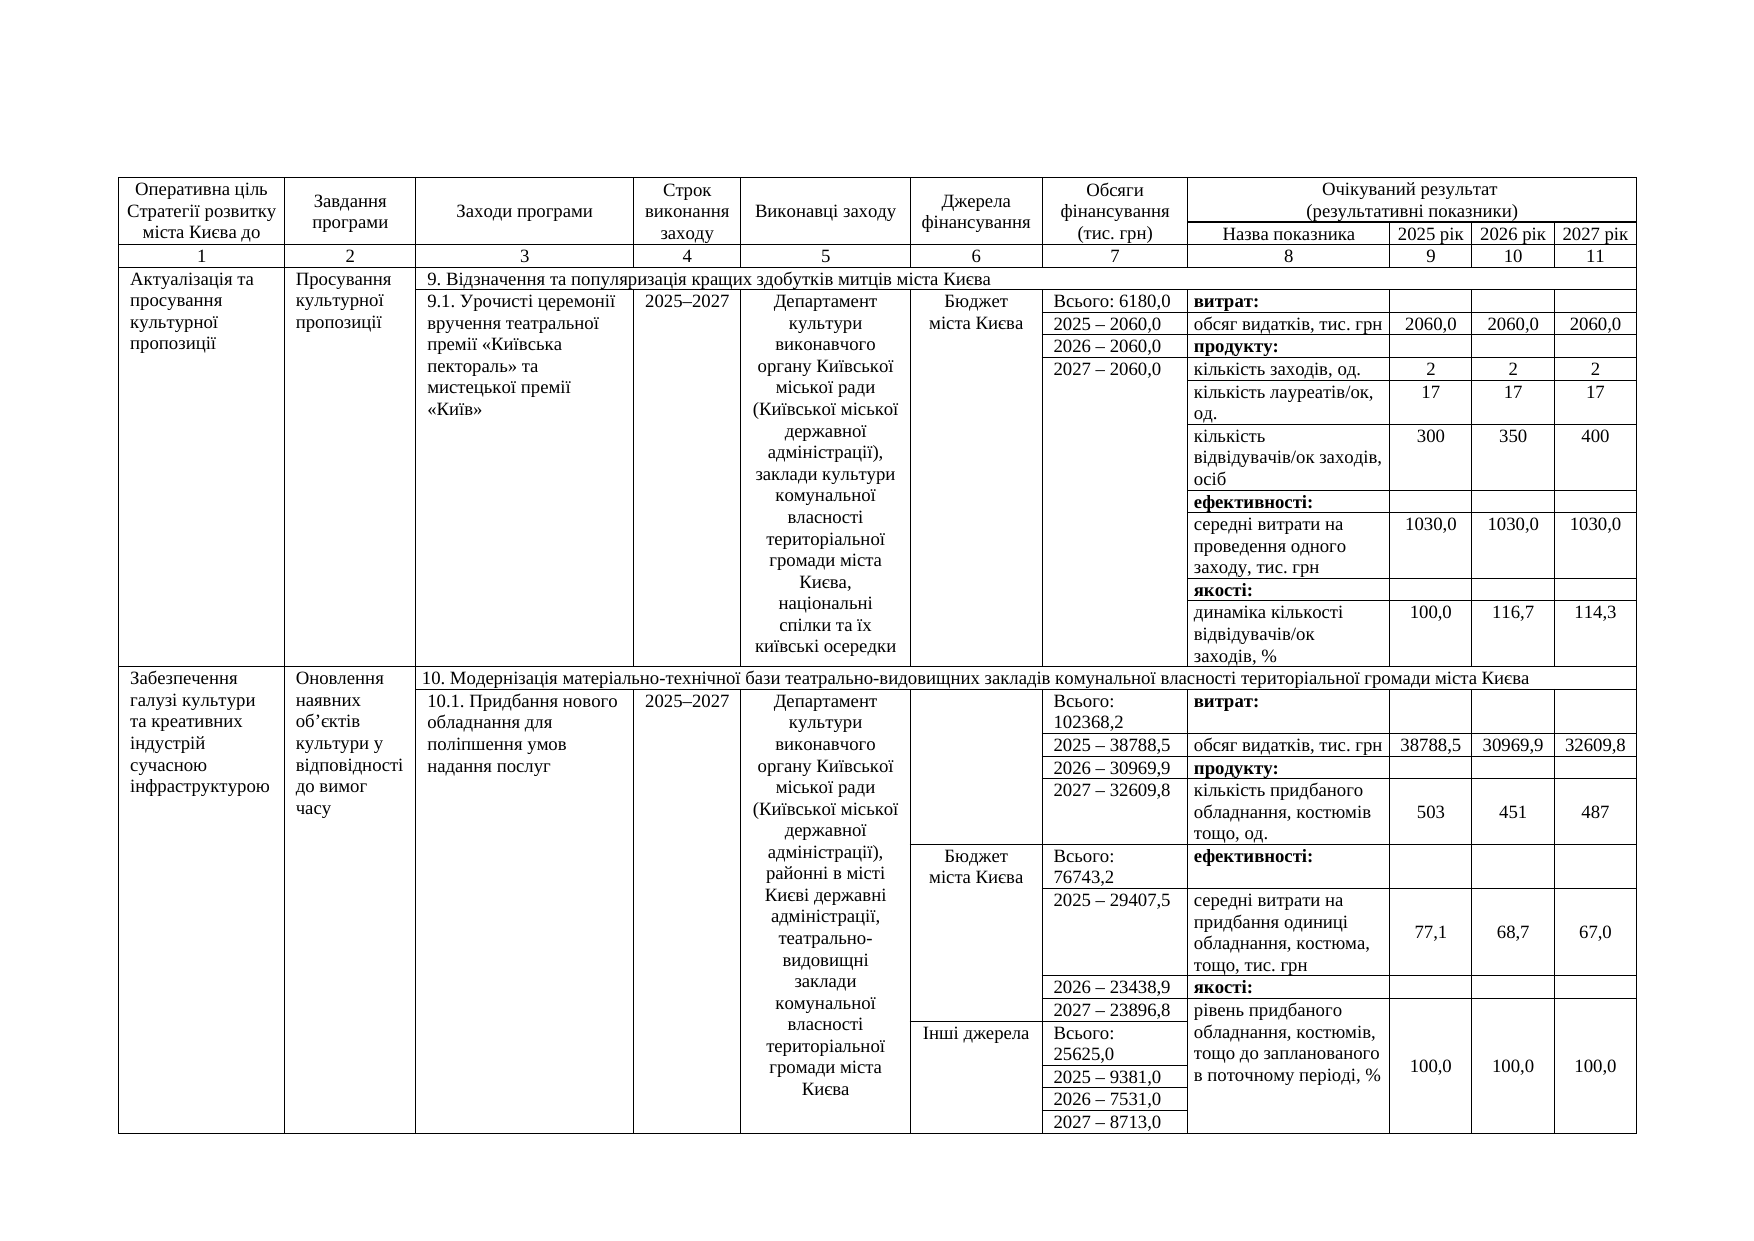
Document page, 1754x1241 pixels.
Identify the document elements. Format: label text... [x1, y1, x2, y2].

table_cell 8 [1188, 245, 1389, 267]
table_cell 2 [285, 245, 415, 267]
table_cell [1472, 579, 1554, 600]
table_cell [1555, 976, 1636, 998]
table_cell 2025 рік [1390, 223, 1471, 244]
table_cell [1472, 976, 1554, 998]
table_cell 300 [1390, 425, 1471, 489]
table_cell 503 [1390, 779, 1471, 844]
table_cell 9.1. Урочисті церемонії вручення театральної премії «Київська пектораль» та мистецької премії «Київ» [416, 290, 633, 666]
table_cell 2027 – 2060,0 [1043, 358, 1187, 666]
table_cell кількість придбаного обладнання, костюмів тощо, од. [1188, 779, 1389, 844]
table_cell 2 [1555, 358, 1636, 379]
table_cell [1472, 690, 1554, 733]
table_cell 2026 рік [1472, 223, 1554, 244]
table_cell Інші джерела [911, 1022, 1042, 1132]
table_cell 2 [1472, 358, 1554, 379]
table_cell [1555, 335, 1636, 357]
table_cell 7 [1043, 245, 1187, 267]
table_cell 2060,0 [1555, 313, 1636, 334]
table_cell [1555, 290, 1636, 312]
table_cell 32609,8 [1555, 734, 1636, 756]
table_cell 2025 – 9381,0 [1043, 1066, 1187, 1087]
table_header Обсяги фінансування (тис. грн) [1043, 178, 1187, 244]
table_cell 400 [1555, 425, 1636, 489]
table_cell Назва показника [1188, 223, 1389, 244]
table_cell [1555, 690, 1636, 733]
table_cell обсяг видатків, тис. грн [1188, 734, 1389, 756]
table_cell Всього: 25625,0 [1043, 1022, 1187, 1065]
table_cell 10. Модернізація матеріально-технічної бази театрально-видовищних закладів комунальної власності територіальної громади міста Києва [416, 667, 1636, 689]
table_cell 30969,9 [1472, 734, 1554, 756]
table_cell [1390, 845, 1471, 888]
table_cell [1390, 690, 1471, 733]
table_cell 2025 – 2060,0 [1043, 313, 1187, 334]
table_cell середні витрати на проведення одного заходу, тис. грн [1188, 513, 1389, 578]
table_cell 451 [1472, 779, 1554, 844]
table_cell рівень придбаного обладнання, костюмів, тощо до запланованого в поточному періоді, % [1188, 999, 1389, 1132]
table_header Очікуваний результат (результативні показники) [1188, 178, 1636, 221]
table_cell продукту: [1188, 335, 1389, 357]
table_cell 17 [1472, 381, 1554, 424]
table_cell Забезпечення галузі культури та креативних індустрій сучасною інфраструктурою [119, 667, 284, 1132]
table_cell 1030,0 [1472, 513, 1554, 578]
table_header Оперативна ціль Стратегії розвитку міста Києва до 2025 року [119, 178, 284, 244]
table_cell Всього: 76743,2 [1043, 845, 1187, 888]
table_cell 2060,0 [1472, 313, 1554, 334]
table_cell 17 [1555, 381, 1636, 424]
table_cell [1555, 579, 1636, 600]
table_cell 11 [1555, 245, 1636, 267]
table_cell 2060,0 [1390, 313, 1471, 334]
table_cell 1 [119, 245, 284, 267]
table_cell 5 [741, 245, 910, 267]
table_cell 1030,0 [1390, 513, 1471, 578]
table_cell 6 [911, 245, 1042, 267]
table_cell 10 [1472, 245, 1554, 267]
table_cell 114,3 [1555, 601, 1636, 666]
table_cell 2027 – 23896,8 [1043, 999, 1187, 1021]
table_cell кількість відвідувачів/ок заходів, осіб [1188, 425, 1389, 489]
table_cell [1390, 491, 1471, 512]
table_cell 68,7 [1472, 889, 1554, 975]
table_cell середні витрати на придбання одиниці обладнання, костюма, тощо, тис. грн [1188, 889, 1389, 975]
table_cell Департамент культури виконавчого органу Київської міської ради (Київської міської державної адміністрації), районні в місті Києві державні адміністрації, театрально-видовищні заклади комунальної власності територіальної громади міста Києва [741, 690, 910, 1132]
table_cell 2025 – 29407,5 [1043, 889, 1187, 975]
table_cell [1472, 335, 1554, 357]
table_cell [1390, 579, 1471, 600]
table_cell [1472, 290, 1554, 312]
table_cell 100,0 [1390, 601, 1471, 666]
table_cell Актуалізація та просування культурної пропозиції [119, 268, 284, 666]
table_cell 67,0 [1555, 889, 1636, 975]
table_cell Всього: 102368,2 [1043, 690, 1187, 733]
table_header Строк виконання заходу [634, 178, 740, 244]
table_cell 38788,5 [1390, 734, 1471, 756]
table_cell кількість лауреатів/ок, од. [1188, 381, 1389, 424]
table_cell 2027 – 8713,0 [1043, 1111, 1187, 1132]
table_cell якості: [1188, 976, 1389, 998]
table_cell [1472, 845, 1554, 888]
table_cell 116,7 [1472, 601, 1554, 666]
table_cell 4 [634, 245, 740, 267]
table_header Заходи програми [416, 178, 633, 244]
table_cell [1390, 290, 1471, 312]
table_cell [1555, 845, 1636, 888]
table_cell Всього: 6180,0 [1043, 290, 1187, 312]
table_cell 77,1 [1390, 889, 1471, 975]
table_cell [1472, 757, 1554, 778]
table_cell 100,0 [1472, 999, 1554, 1132]
table_cell Бюджет міста Києва [911, 290, 1042, 666]
table_cell 10.1. Придбання нового обладнання для поліпшення умов надання послуг [416, 690, 633, 1132]
table_cell 2 [1390, 358, 1471, 379]
table_cell 2025–2027 [634, 290, 740, 666]
table_header Джерела фінансування [911, 178, 1042, 244]
table_cell витрат: [1188, 690, 1389, 733]
table_cell 100,0 [1390, 999, 1471, 1132]
table_cell 2025–2027 [634, 690, 740, 1132]
table_cell 17 [1390, 381, 1471, 424]
table_cell 2026 – 23438,9 [1043, 976, 1187, 998]
table_cell [1555, 757, 1636, 778]
table_cell кількість заходів, од. [1188, 358, 1389, 379]
table_cell ефективності: [1188, 845, 1389, 888]
table_header Виконавці заходу [741, 178, 910, 244]
table_cell 9. Відзначення та популяризація кращих здобутків митців міста Києва [416, 268, 1636, 289]
table_cell 2026 – 30969,9 [1043, 757, 1187, 778]
table_cell продукту: [1188, 757, 1389, 778]
table_cell 100,0 [1555, 999, 1636, 1132]
table_cell 2025 – 38788,5 [1043, 734, 1187, 756]
table_cell 2027 – 32609,8 [1043, 779, 1187, 844]
table_cell обсяг видатків, тис. грн [1188, 313, 1389, 334]
table_cell [1555, 491, 1636, 512]
table_cell 2027 рік [1555, 223, 1636, 244]
table_cell [1390, 976, 1471, 998]
table_cell Бюджет міста Києва [911, 845, 1042, 1021]
table_cell [1472, 491, 1554, 512]
table_cell 2026 – 7531,0 [1043, 1088, 1187, 1110]
table_cell [911, 690, 1042, 844]
table_cell 487 [1555, 779, 1636, 844]
table_cell 9 [1390, 245, 1471, 267]
table_cell якості: [1188, 579, 1389, 600]
table_cell витрат: [1188, 290, 1389, 312]
table_cell 1030,0 [1555, 513, 1636, 578]
table_cell 350 [1472, 425, 1554, 489]
table_cell Оновлення наявних об’єктів культури у відповідності до вимог часу [285, 667, 415, 1132]
table_cell [1390, 335, 1471, 357]
table_cell динаміка кількості відвідувачів/ок заходів, % [1188, 601, 1389, 666]
table_cell 2026 – 2060,0 [1043, 335, 1187, 357]
table_cell [1390, 757, 1471, 778]
table_cell ефективності: [1188, 491, 1389, 512]
table_header Завдання програми [285, 178, 415, 244]
table_cell 3 [416, 245, 633, 267]
table_cell Просування культурної пропозиції [285, 268, 415, 666]
